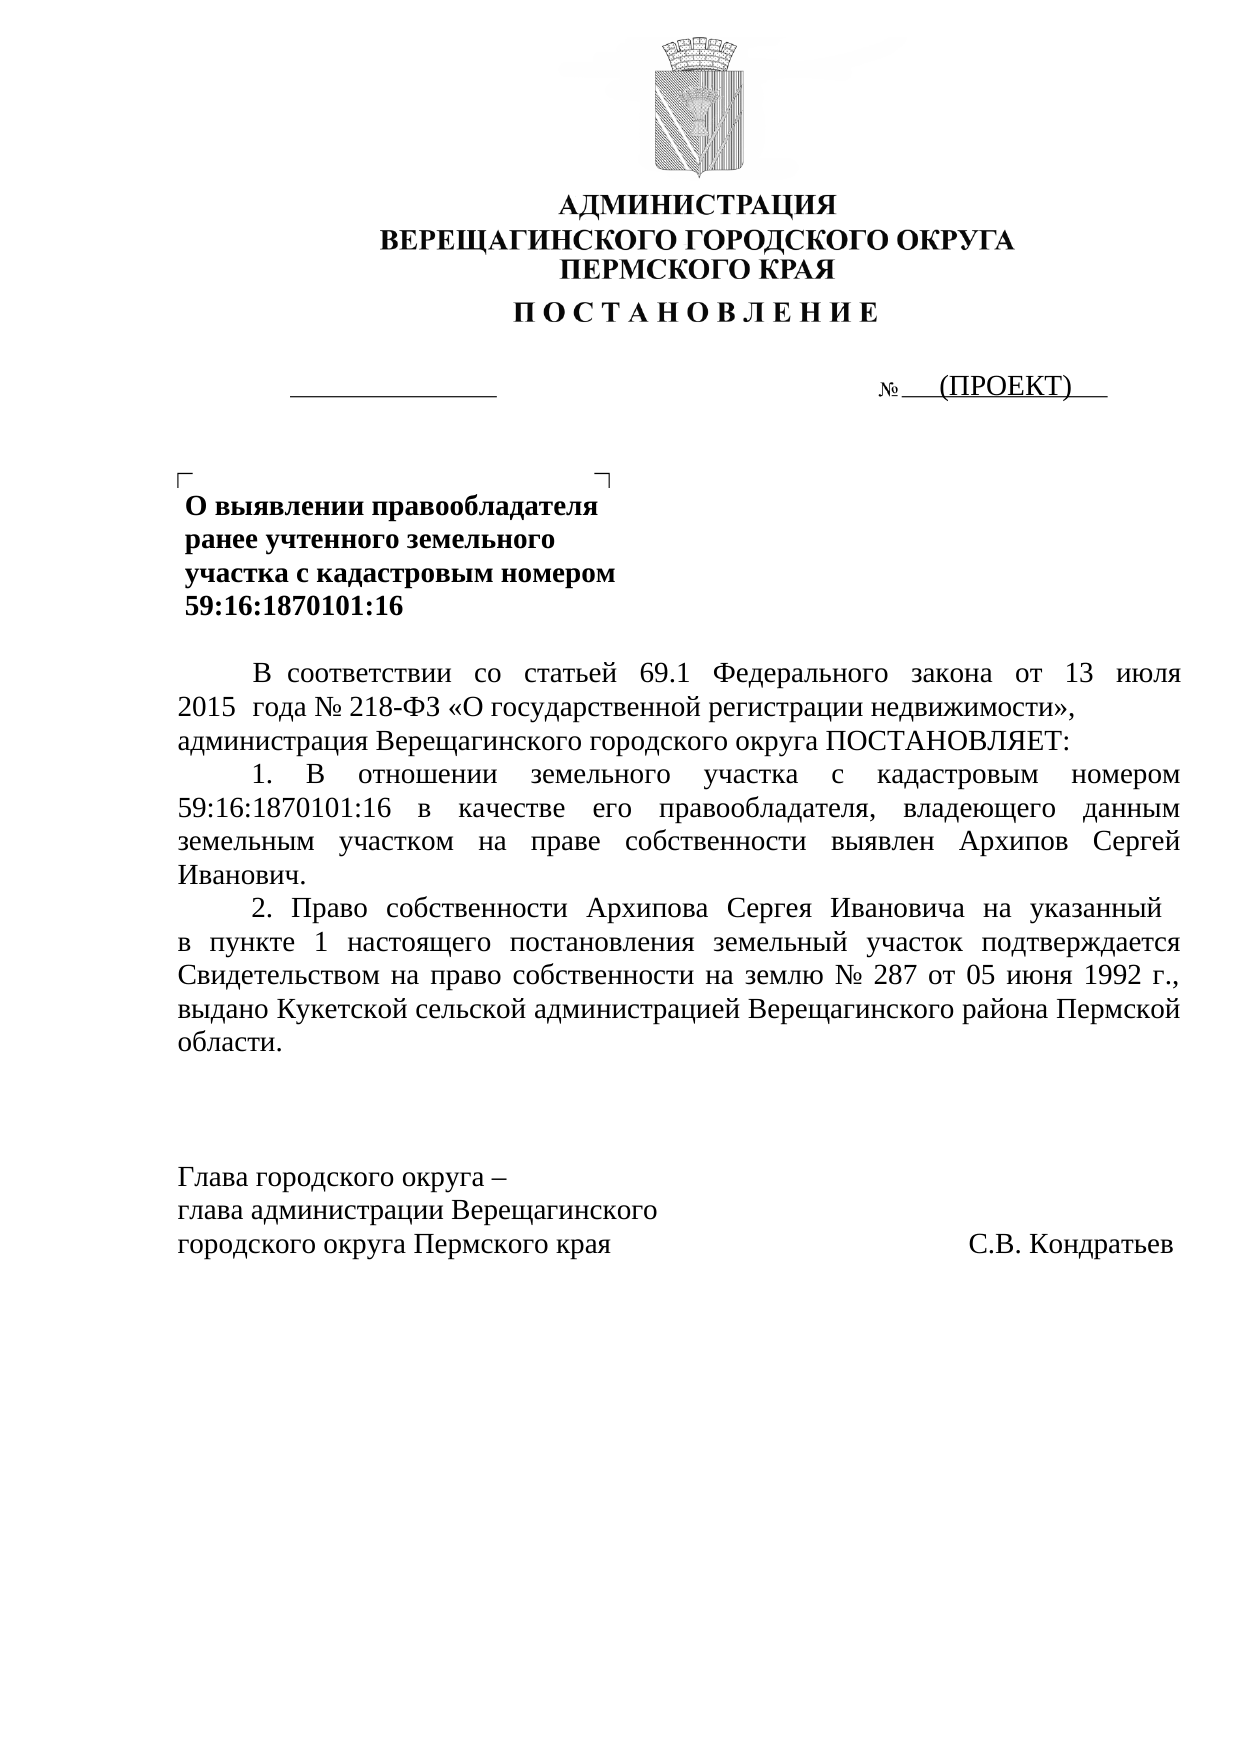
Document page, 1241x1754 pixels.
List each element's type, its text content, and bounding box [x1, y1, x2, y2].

text 59:16:1870101:16 [177, 588, 1181, 622]
text администрация Верещагинского городского округа ПОСТАНОВЛЯЕТ: [177, 723, 1181, 756]
text В соответствии со статьей 69.1 Федерального закона от 13 июля 2015 года № 218-ФЗ «О государственной регистрации недвижимости», [177, 656, 1181, 723]
text ранее учтенного земельного [177, 521, 1181, 555]
picture [177, 37, 1108, 488]
text глава администрации Верещагинского [177, 1192, 1181, 1226]
text городского округа Пермского края С.В. Кондратьев [177, 1226, 1181, 1259]
text 2. Право собственности Архипова Сергея Ивановича на указанный в пункте 1 настоящего постановления земельный участок подтверждается Свидетельством на право собственности на землю № 287 от 05 июня 1992 г., выдано Кукетской сельской администрацией Верещагинского района Пермской области. [177, 890, 1181, 1058]
text Глава городского округа – [177, 1159, 1181, 1192]
text участка с кадастровым номером [177, 555, 1181, 588]
text 1. В отношении земельного участка с кадастровым номером 59:16:1870101:16 в качестве его правообладателя, владеющего данным земельным участком на праве собственности выявлен Архипов Сергей Иванович. [177, 756, 1181, 890]
